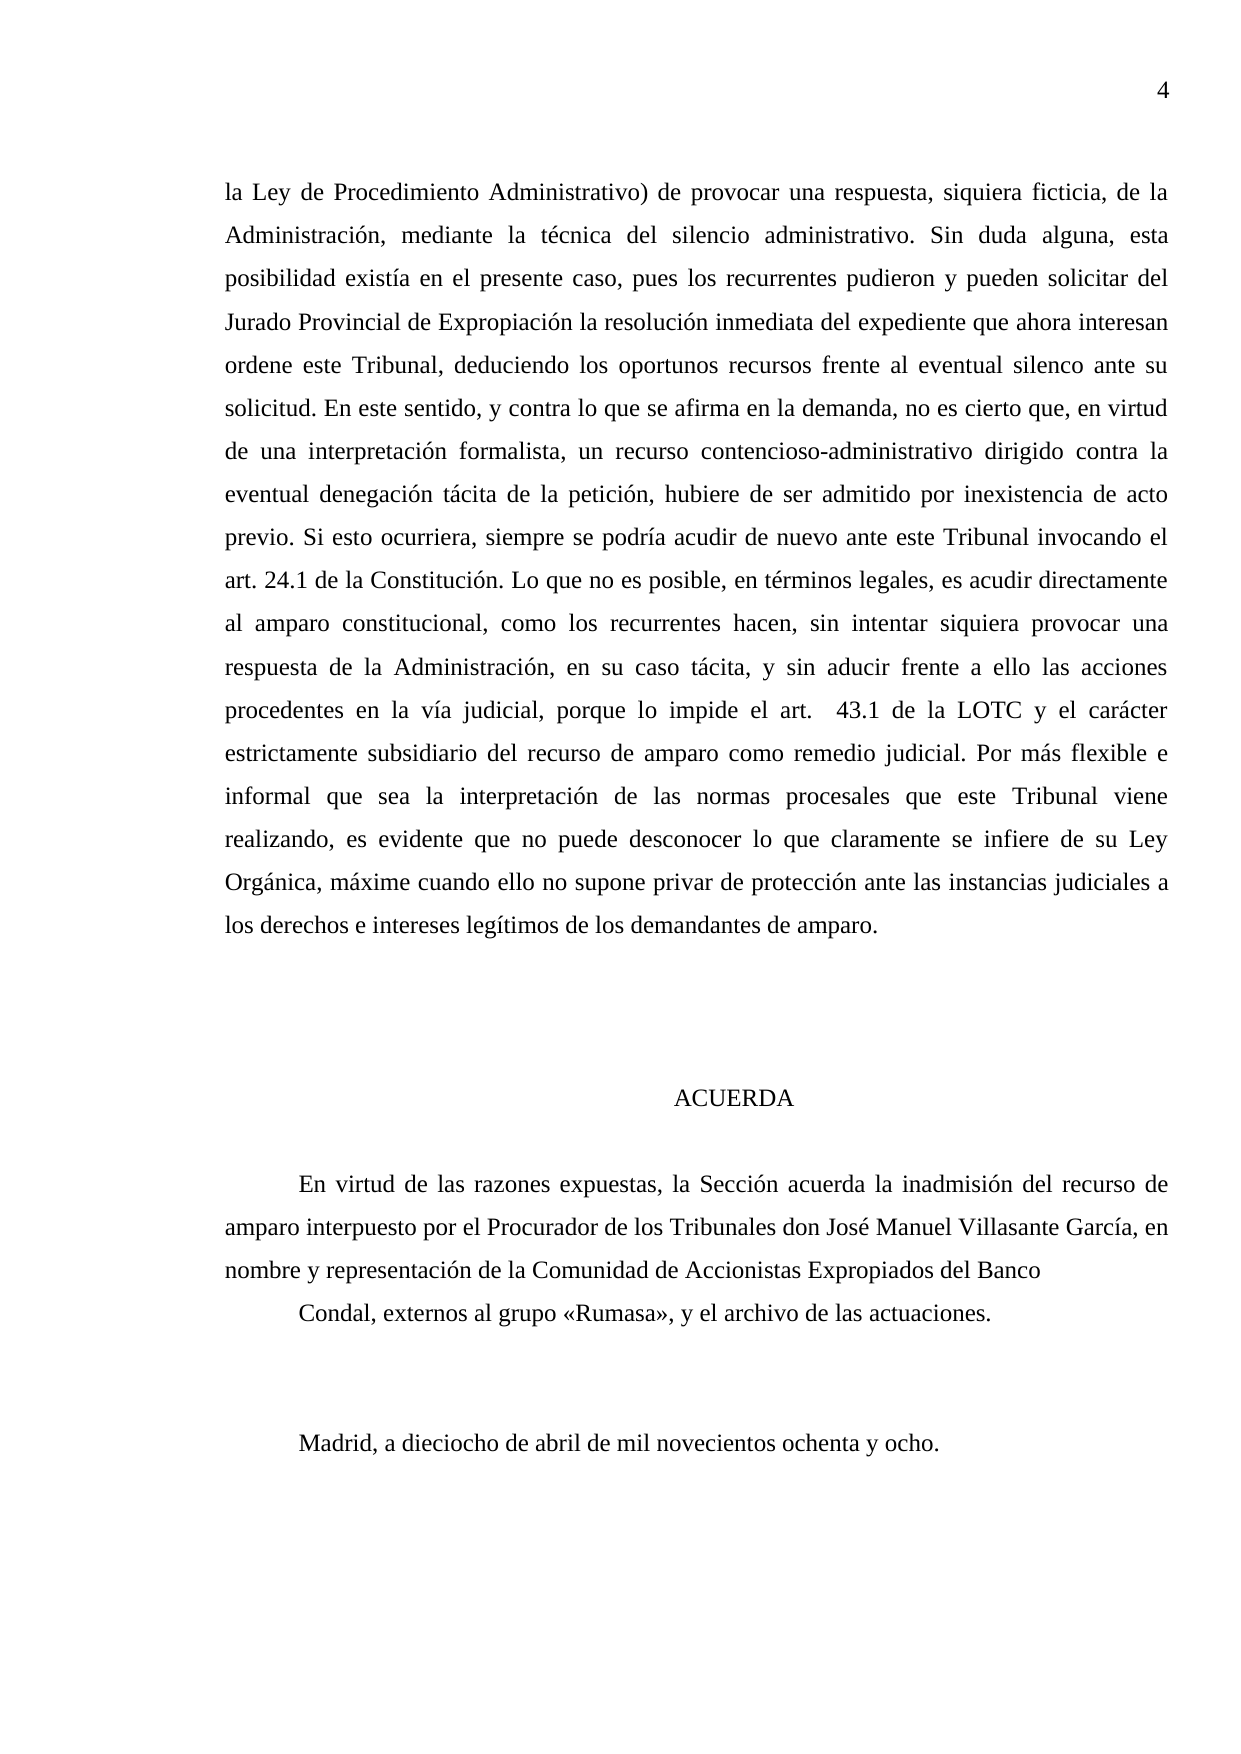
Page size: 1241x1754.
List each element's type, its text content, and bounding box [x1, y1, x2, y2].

text Madrid, a dieciocho de abril de mil novecientos ochenta y ocho. [224, 1428, 1169, 1457]
text ACUERDA [224, 1083, 1169, 1112]
text En virtud de las razones expuestas, la Sección acuerda la inadmisión del recurso de amparo interpuesto por el Procurador de los Tribunales don José Manuel Villasante García, en nombre y representación de la Comunidad de Accionistas Expropiados del Banco [224, 1169, 1169, 1284]
text Condal, externos al grupo «Rumasa», y el archivo de las actuaciones. [224, 1298, 1169, 1327]
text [224, 177, 1169, 939]
